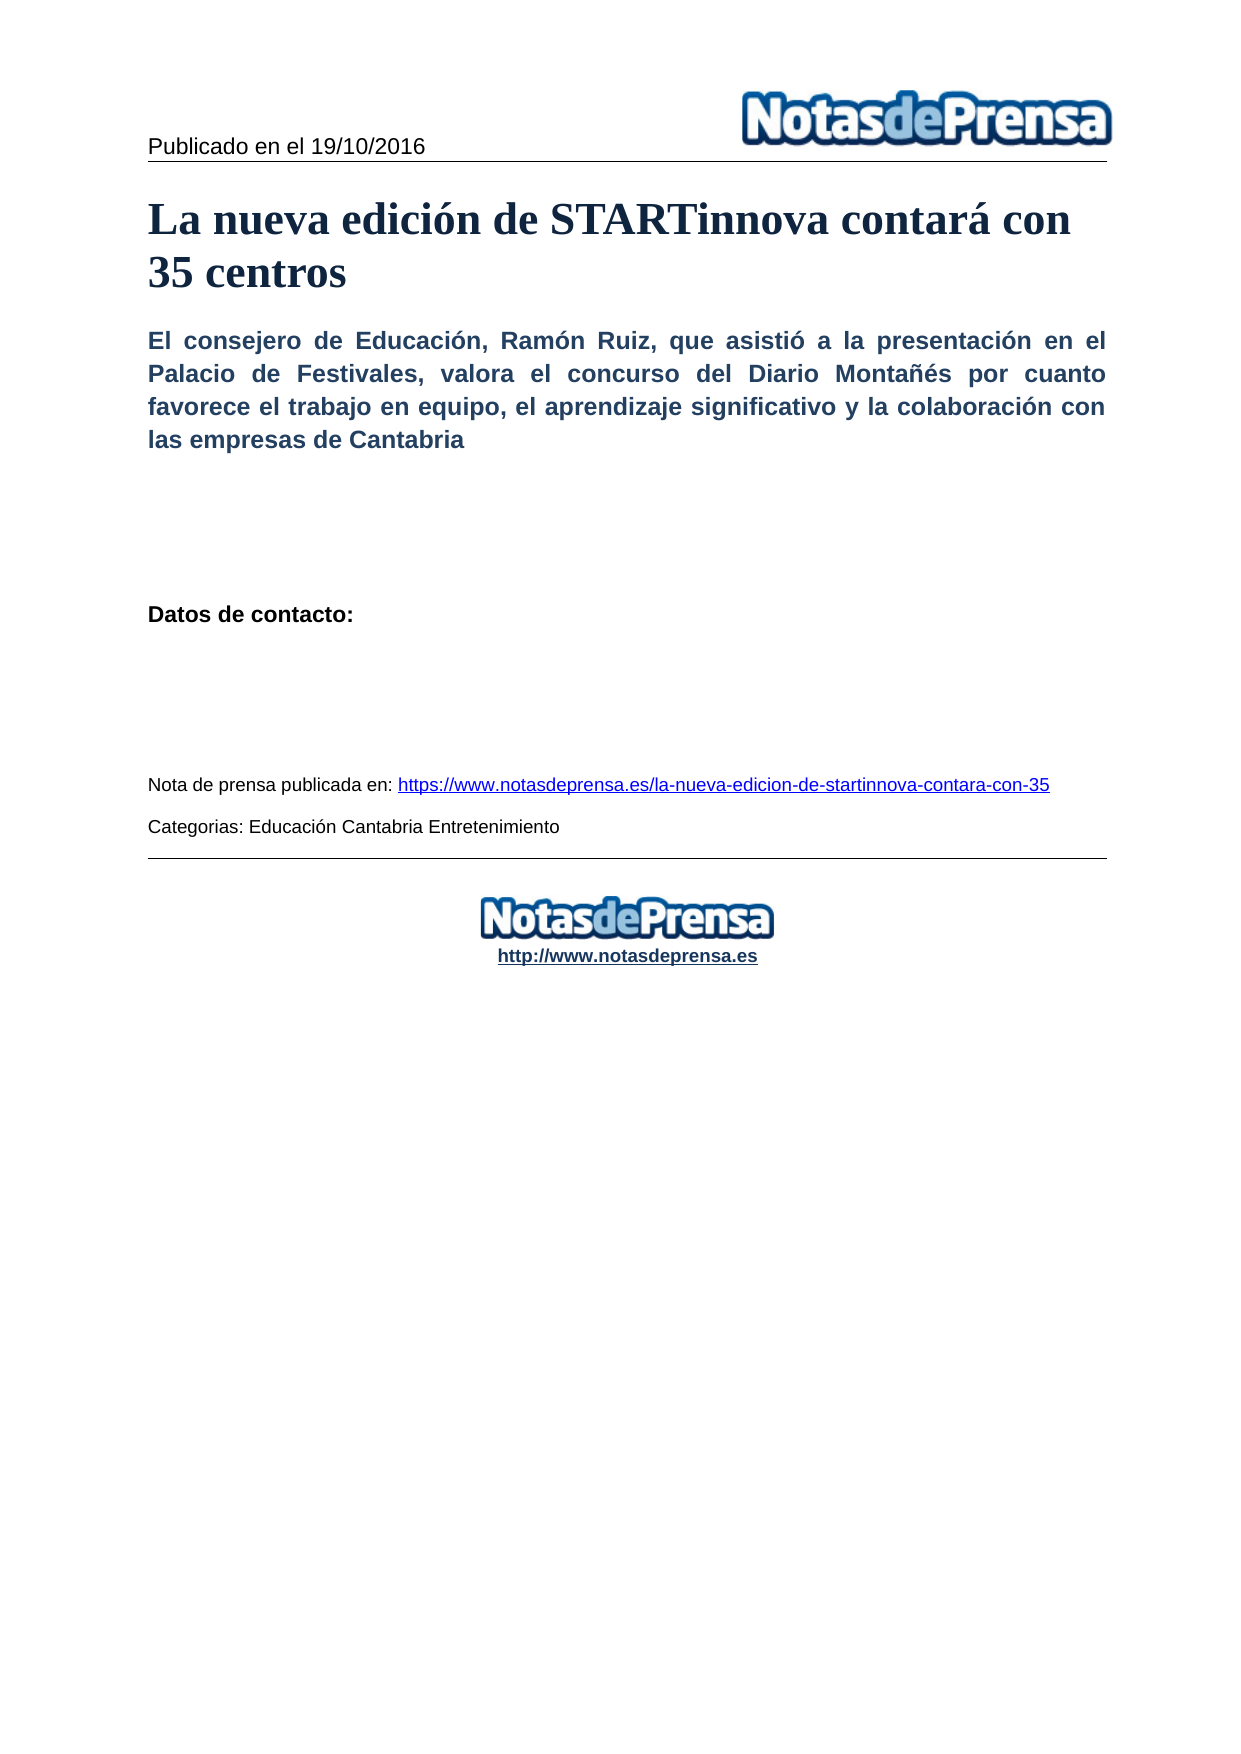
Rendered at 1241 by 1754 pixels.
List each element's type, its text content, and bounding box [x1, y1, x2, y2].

text Publicado en el 19/10/2016 [148, 133, 1107, 161]
subtitle La nueva edición de STARTinnova contará con 35 centros [148, 192, 1107, 297]
picture [480, 895, 775, 941]
picture [742, 90, 1113, 148]
text http://www.notasdeprensa.es [148, 945, 1107, 967]
text Datos de contacto: [148, 601, 1107, 628]
subtitle El consejero de Educación, Ramón Ruiz, que asistió a la presentación en el Palacio de Festivales, valora el concurso del Diario Montañés por cuanto favorece el trabajo en equipo, el aprendizaje significativo y la colaboración con las empresas de Cantabria [148, 326, 1107, 454]
text Categorias: Educación Cantabria Entretenimiento [148, 816, 1107, 837]
text Nota de prensa publicada en: https://www.notasdeprensa.es/la-nueva-edicion-de-startinnova-contara-con-35 [148, 773, 1107, 795]
